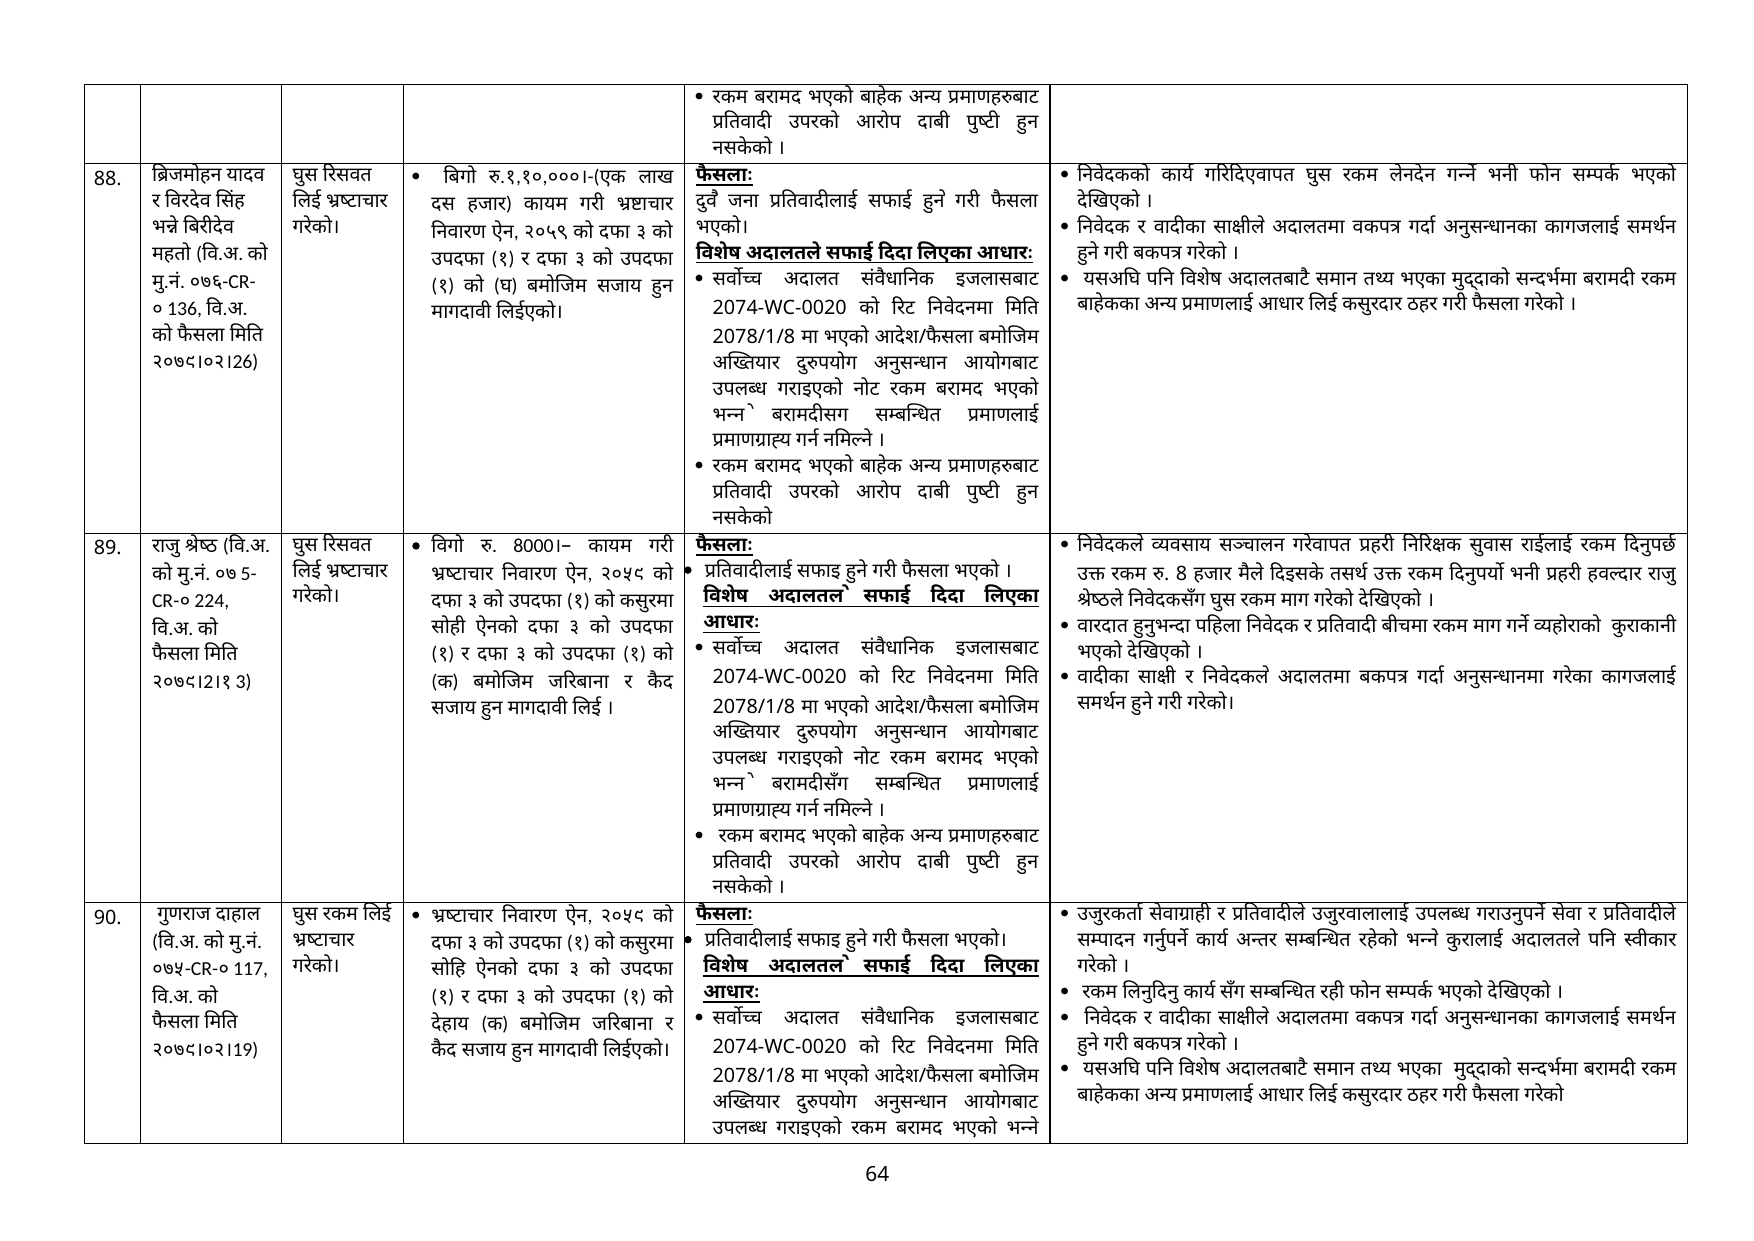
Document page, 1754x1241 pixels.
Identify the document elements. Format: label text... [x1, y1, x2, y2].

table_cell ब्रिजमोहन यादव र विरदेव सिंह भन्ने बिरीदेव महतो (वि.अ. को मु.नं. ०७६-CR-०136, वि.अ. को फैसला मिति २०७९।०२।26) [141, 164, 281, 532]
table_cell विगो रु. 8000।– कायम गरी भ्रष्टाचार निवारण ऐन, २०५९ को दफा ३ को उपदफा (१) को कसुरमा सोही ऐनको दफा ३ को उपदफा (१) र दफा ३ को उपदफा (१) को (क) बमोजिम जरिबाना र कैद सजाय हुन मागदावी लिई । [404, 534, 684, 902]
table_cell फैसलाः प्रतिवादीलाई सफाइ हुने गरी फैसला भएको । विशेष अदालतले सफाई दिदा लिएका आधारः सर्वोच्च अदालत संवैधानिक इजलासबाट 2074-WC-0020 को रिट निवेदनमा मिति 2078/1/8 मा भएको आदेश/फैसला बमोजिम अख्तियार दुरुपयोग अनुसन्धान आयोगबाट उपलब्ध गराइएको नोट रकम बरामद भएको भन्ने बरामदीसँग सम्बन्धित प्रमाणलाई प्रमाणग्राह्य गर्न नमिल्ने । रकम बरामद भएको बाहेक अन्य प्रमाणहरुबाट प्रतिवादी उपरको आरोप दाबी पुष्टी हुन नसकेको । [685, 534, 1049, 902]
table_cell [404, 903, 684, 1142]
table_cell फैसलाः दुवै जना प्रतिवादीलाई सफाई हुने गरी फैसला भएको। विशेष अदालतले सफाई दिदा लिएका आधारः सर्वोच्च अदालत संवैधानिक इजलासबाट 2074-WC-0020 को रिट निवेदनमा मिति 2078/1/8 मा भएको आदेश/फैसला बमोजिम अख्तियार दुरुपयोग अनुसन्धान आयोगबाट उपलब्ध गराइएको नोट रकम बरामद भएको भन्ने बरामदीसग सम्बन्धित प्रमाणलाई प्रमाणग्राह्य गर्न नमिल्ने । रकम बरामद भएको बाहेक अन्य प्रमाणहरुबाट प्रतिवादी उपरको आरोप दाबी पुष्टी हुन नसकेको [685, 164, 1049, 532]
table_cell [1051, 903, 1687, 1142]
table_cell [85, 164, 140, 532]
table_cell निवेदकको कार्य गरिदिएवापत घुस रकम लेनदेन गर्न्ने भनी फोन सम्पर्क भएको देखिएको । निवेदक र वादीका साक्षीले अदालतमा वकपत्र गर्दा अनुसन्धानका कागजलाई समर्थन हुने गरी बकपत्र गरेको । यसअघि पनि विशेष अदालतबाटै समान तथ्य भएका मुद्दाको सन्दर्भमा बरामदी रकम बाहेकका अन्य प्रमाणलाई आधार लिई कसुरदार ठहर गरी फैसला गरेको । [1051, 164, 1687, 532]
table_cell [85, 85, 140, 163]
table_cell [141, 903, 281, 1142]
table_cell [282, 903, 403, 1142]
table_cell घुस रिसवत लिई भ्रष्टाचार गरेको। [282, 534, 403, 902]
table_cell [85, 903, 140, 1142]
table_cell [141, 85, 281, 163]
table_cell बिगो रु.१,१०,०००।-(एक लाख दस हजार) कायम गरी भ्रष्टाचार निवारण ऐन, २०५९ को दफा ३ को उपदफा (१) र दफा ३ को उपदफा (१) को (घ) बमोजिम सजाय हुन मागदावी लिईएको। [404, 164, 684, 532]
table_cell निवेदकले व्यवसाय सञ्चालन गरेवापत प्रहरी निरिक्षक सुवास राईलाई रकम दिनुपर्छ उक्त रकम रु. 8 हजार मैले दिइसके तसर्थ उक्त रकम दिनुपर्यो भनी प्रहरी हवल्दार राजु श्रेष्ठले निवेदकसँग घुस रकम माग गरेको देखिएको । वारदात हुनुभन्दा पहिला निवेदक र प्रतिवादी बीचमा रकम माग गर्ने व्यहोराको कुराकानी भएको देखिएको । वादीका साक्षी र निवेदकले अदालतमा बकपत्र गर्दा अनुसन्धानमा गरेका कागजलाई समर्थन हुने गरी गरेको। [1051, 534, 1687, 902]
table_cell [85, 534, 140, 902]
table_cell राजु श्रेष्ठ (वि.अ. को मु.नं. ०७5-CR-०224, वि.अ. को फैसला मिति २०७९।2।१3) [141, 534, 281, 902]
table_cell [404, 85, 684, 163]
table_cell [685, 85, 1049, 163]
table_cell घुस रिसवत लिई भ्रष्टाचार गरेको। [282, 164, 403, 532]
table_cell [282, 85, 403, 163]
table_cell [685, 903, 1049, 1142]
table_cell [1051, 85, 1687, 163]
